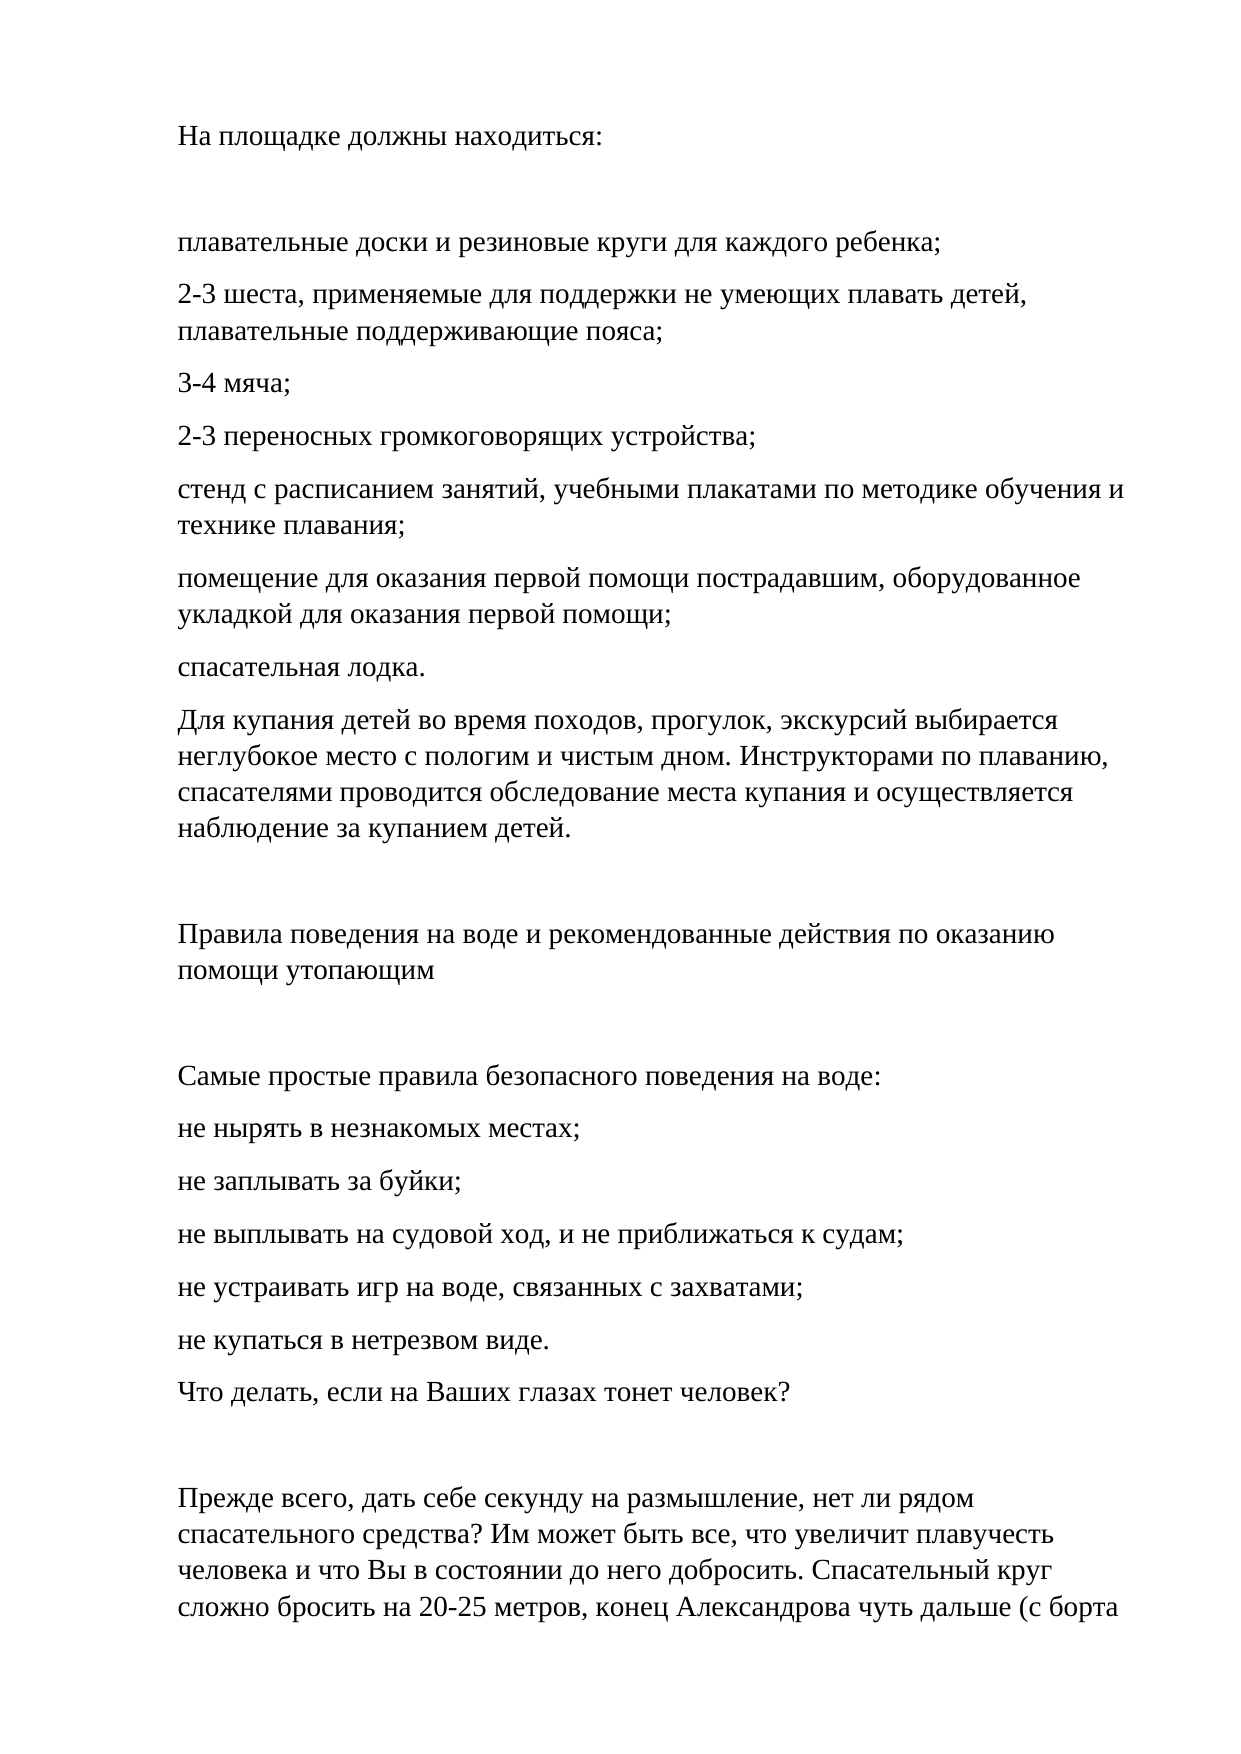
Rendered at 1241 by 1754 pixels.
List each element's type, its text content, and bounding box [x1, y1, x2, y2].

text 3-4 мяча; [177, 366, 1152, 399]
text не устраивать игр на воде, связанных с захватами; [177, 1269, 1152, 1302]
text не заплывать за буйки; [177, 1163, 1152, 1197]
text стенд с расписанием занятий, учебными плакатами по методике обучения и технике плавания; [177, 471, 1152, 541]
text Правила поведения на воде и рекомендованные действия по оказанию помощи утопающим [177, 916, 1152, 986]
text спасательная лодка. [177, 649, 1152, 683]
text 2-3 шеста, применяемые для поддержки не умеющих плавать детей, плавательные поддерживающие пояса; [177, 277, 1152, 346]
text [177, 1480, 1152, 1622]
text не купаться в нетрезвом виде. [177, 1322, 1152, 1355]
text плавательные доски и резиновые круги для каждого ребенка; [177, 224, 1152, 257]
text помещение для оказания первой помощи пострадавшим, оборудованное укладкой для оказания первой помощи; [177, 560, 1152, 630]
text не выплывать на судовой ход, и не приближаться к судам; [177, 1216, 1152, 1250]
text Что делать, если на Ваших глазах тонет человек? [177, 1374, 1152, 1408]
text не нырять в незнакомых местах; [177, 1111, 1152, 1144]
text Самые простые правила безопасного поведения на воде: [177, 1058, 1152, 1091]
text 2-3 переносных громкоговорящих устройства; [177, 418, 1152, 452]
text Для купания детей во время походов, прогулок, экскурсий выбирается неглубокое место с пологим и чистым дном. Инструкторами по плаванию, спасателями проводится обследование места купания и осуществляется наблюдение за купанием детей. [177, 702, 1152, 844]
text На площадке должны находиться: [177, 118, 1152, 152]
